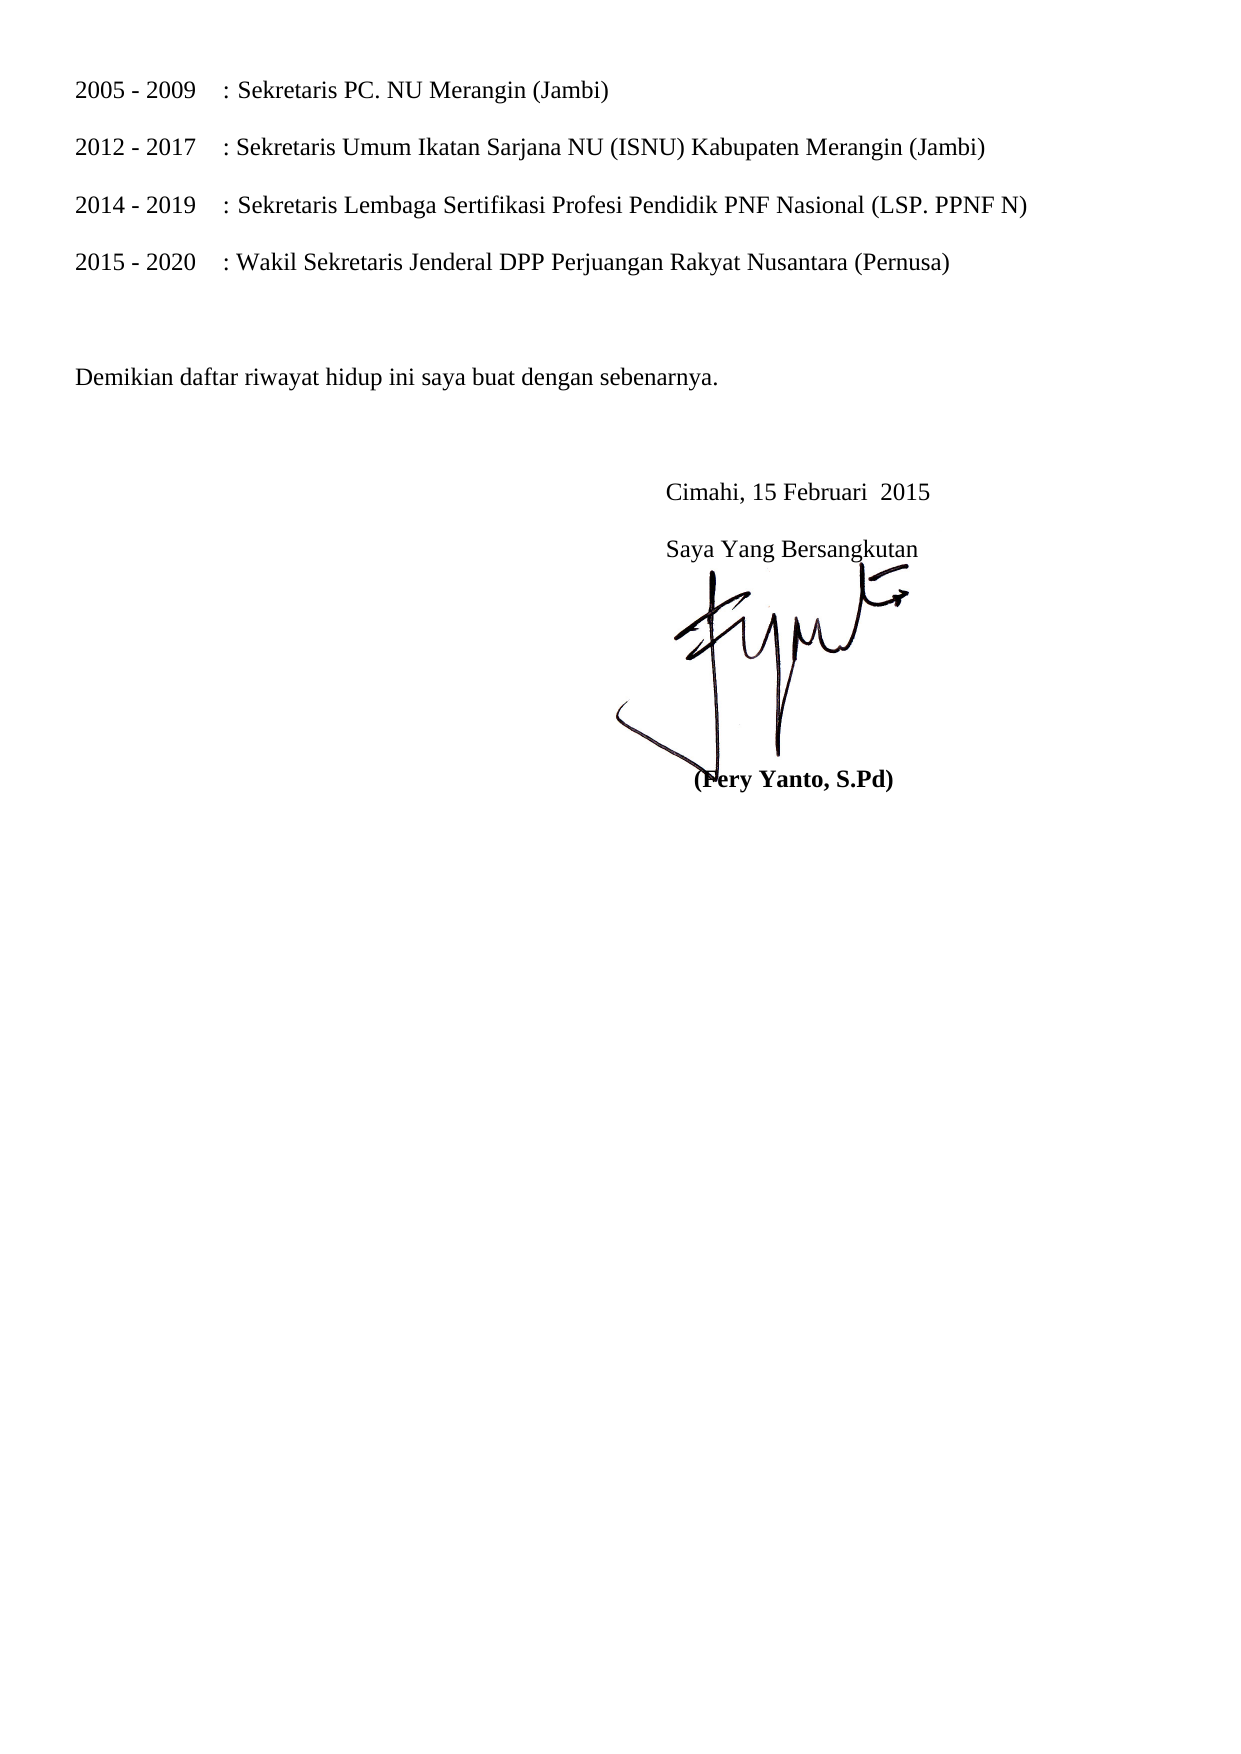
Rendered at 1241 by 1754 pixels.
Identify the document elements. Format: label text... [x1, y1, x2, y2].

text 2014 - 2019 : Sekretaris Lembaga Sertifikasi Profesi Pendidik PNF Nasional (LSP. PPNF N) [75, 190, 1165, 219]
text Saya Yang Bersangkutan [666, 534, 1165, 563]
text Demikian daftar riwayat hidup ini saya buat dengan sebenarnya. [75, 362, 1165, 391]
text Cimahi, 15 Februari 2015 [666, 477, 1165, 506]
text 2015 - 2020 : Wakil Sekretaris Jenderal DPP Perjuangan Rakyat Nusantara (Pernusa) [75, 247, 1165, 276]
text 2012 - 2017 : Sekretaris Umum Ikatan Sarjana NU (ISNU) Kabupaten Merangin (Jambi) [75, 132, 1165, 161]
text (Fery Yanto, S.Pd) [675, 764, 1165, 793]
text 2005 - 2009 : Sekretaris PC. NU Merangin (Jambi) [75, 75, 1165, 104]
picture [593, 528, 946, 802]
